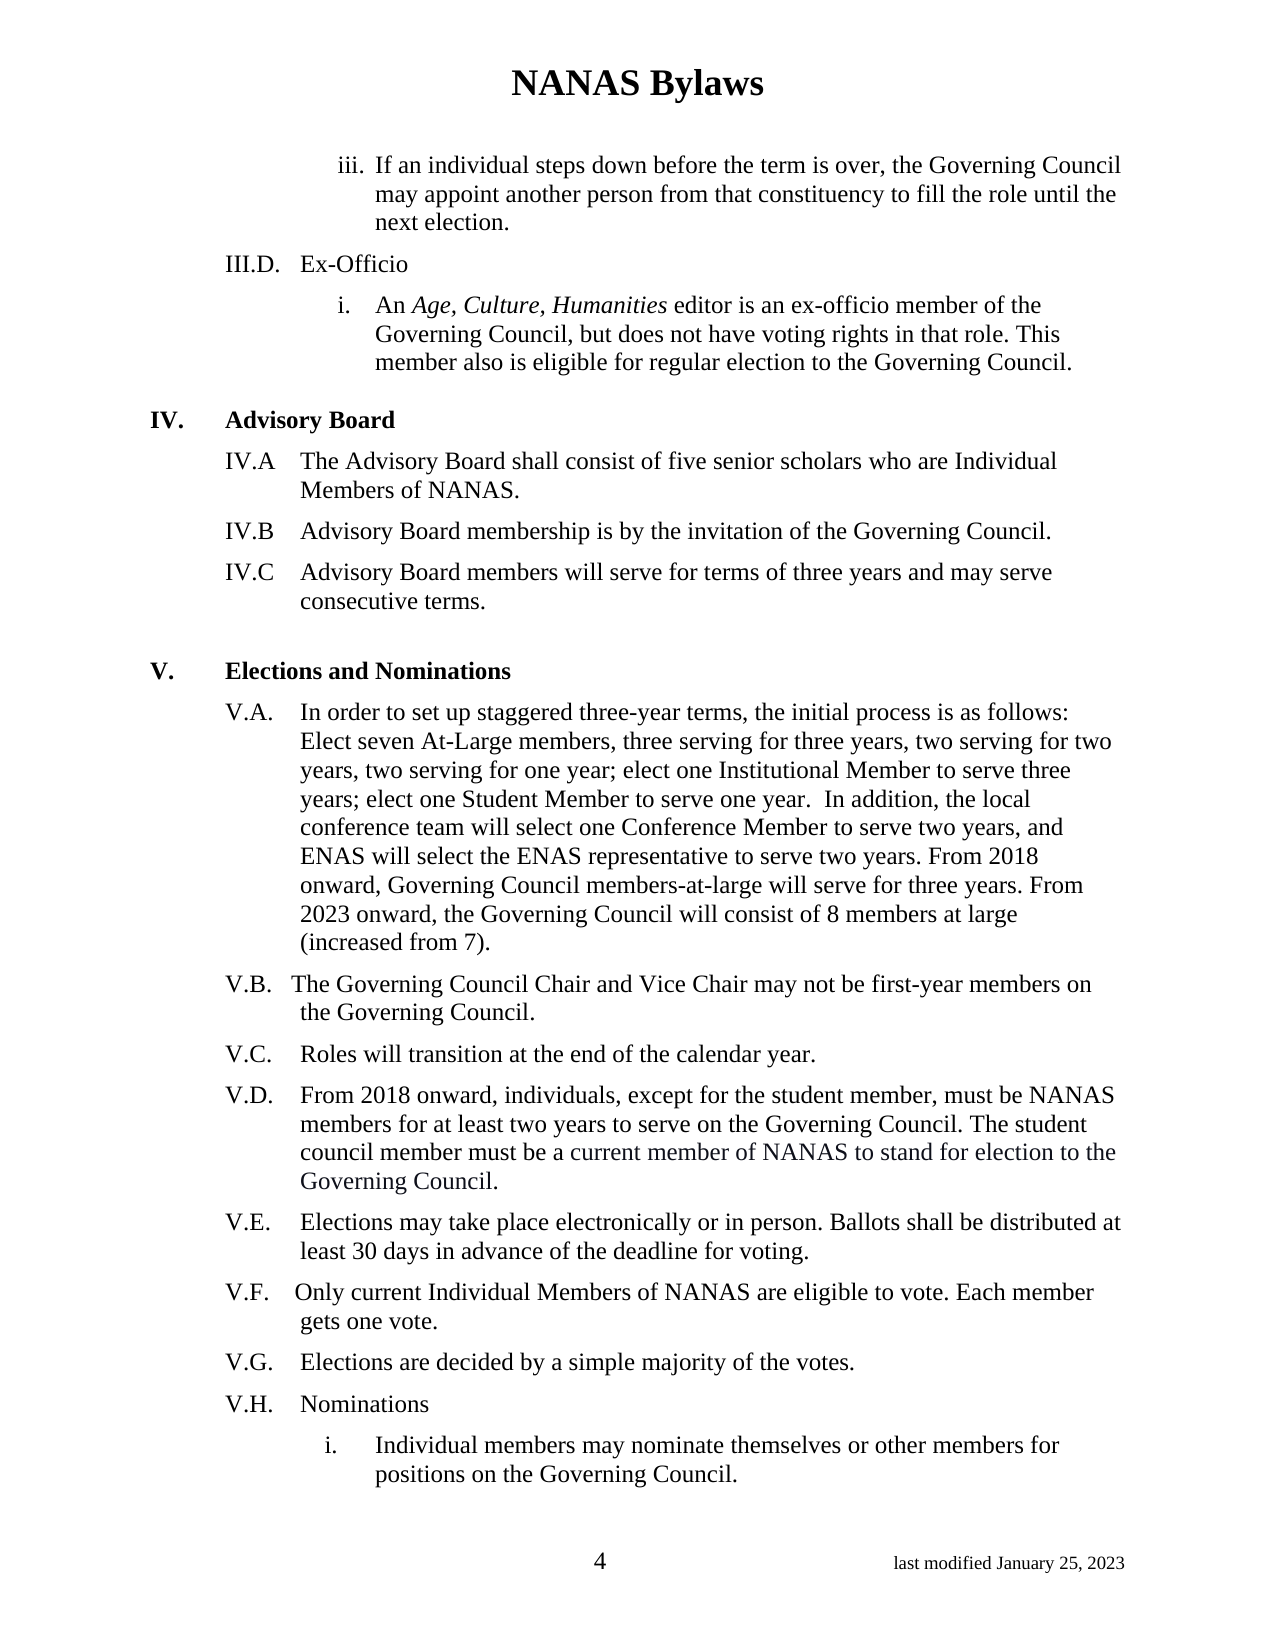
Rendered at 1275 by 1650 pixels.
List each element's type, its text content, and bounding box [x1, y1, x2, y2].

text V.E. Elections may take place electronically or in person. Ballots shall be distributed at least 30 days in advance of the deadline for voting. [225, 1207, 1125, 1265]
text V.D. From 2018 onward, individuals, except for the student member, must be NANAS members for at least two years to serve on the Governing Council. The student council member must be a current member of NANAS to stand for election to the Governing Council. [225, 1080, 1125, 1195]
text V.H. Nominations [225, 1389, 1125, 1417]
list If an individual steps down before the term is over, the Governing Council may appoint another person from that constituency to fill the role until the next election. [337, 150, 1125, 236]
text V.A. In order to set up staggered three-year terms, the initial process is as follows: Elect seven At-Large members, three serving for three years, two serving for two years, two serving for one year; elect one Institutional Member to serve three years; elect one Student Member to serve one year. In addition, the local conference team will select one Conference Member to serve two years, and ENAS will select the ENAS representative to serve two years. From 2018 onward, Governing Council members-at-large will serve for three years. From 2023 onward, the Governing Council will consist of 8 members at large (increased from 7). [225, 697, 1125, 956]
list IV.C Advisory Board members will serve for terms of three years and may serve consecutive terms. [225, 557, 1125, 644]
text III.D. Ex-Officio [150, 249, 1125, 277]
list Elections and Nominations [150, 656, 1125, 685]
text V.B. The Governing Council Chair and Vice Chair may not be first-year members on the Governing Council. [225, 969, 1125, 1026]
text V.G. Elections are decided by a simple majority of the votes. [225, 1347, 1125, 1376]
list An Age, Culture, Humanities editor is an ex-officio member of the Governing Council, but does not have voting rights in that role. This member also is eligible for regular election to the Governing Council. [337, 290, 1125, 376]
text V.F. Only current Individual Members of NANAS are eligible to vote. Each member gets one vote. [225, 1277, 1125, 1335]
text IV.A The Advisory Board shall consist of five senior scholars who are Individual Members of NANAS. [225, 446, 1125, 504]
list Advisory Board [150, 405, 1125, 434]
list Individual members may nominate themselves or other members for positions on the Governing Council. [337, 1430, 1125, 1487]
text IV.B Advisory Board membership is by the invitation of the Governing Council. [225, 516, 1125, 545]
text V.C. Roles will transition at the end of the calendar year. [225, 1039, 1125, 1067]
